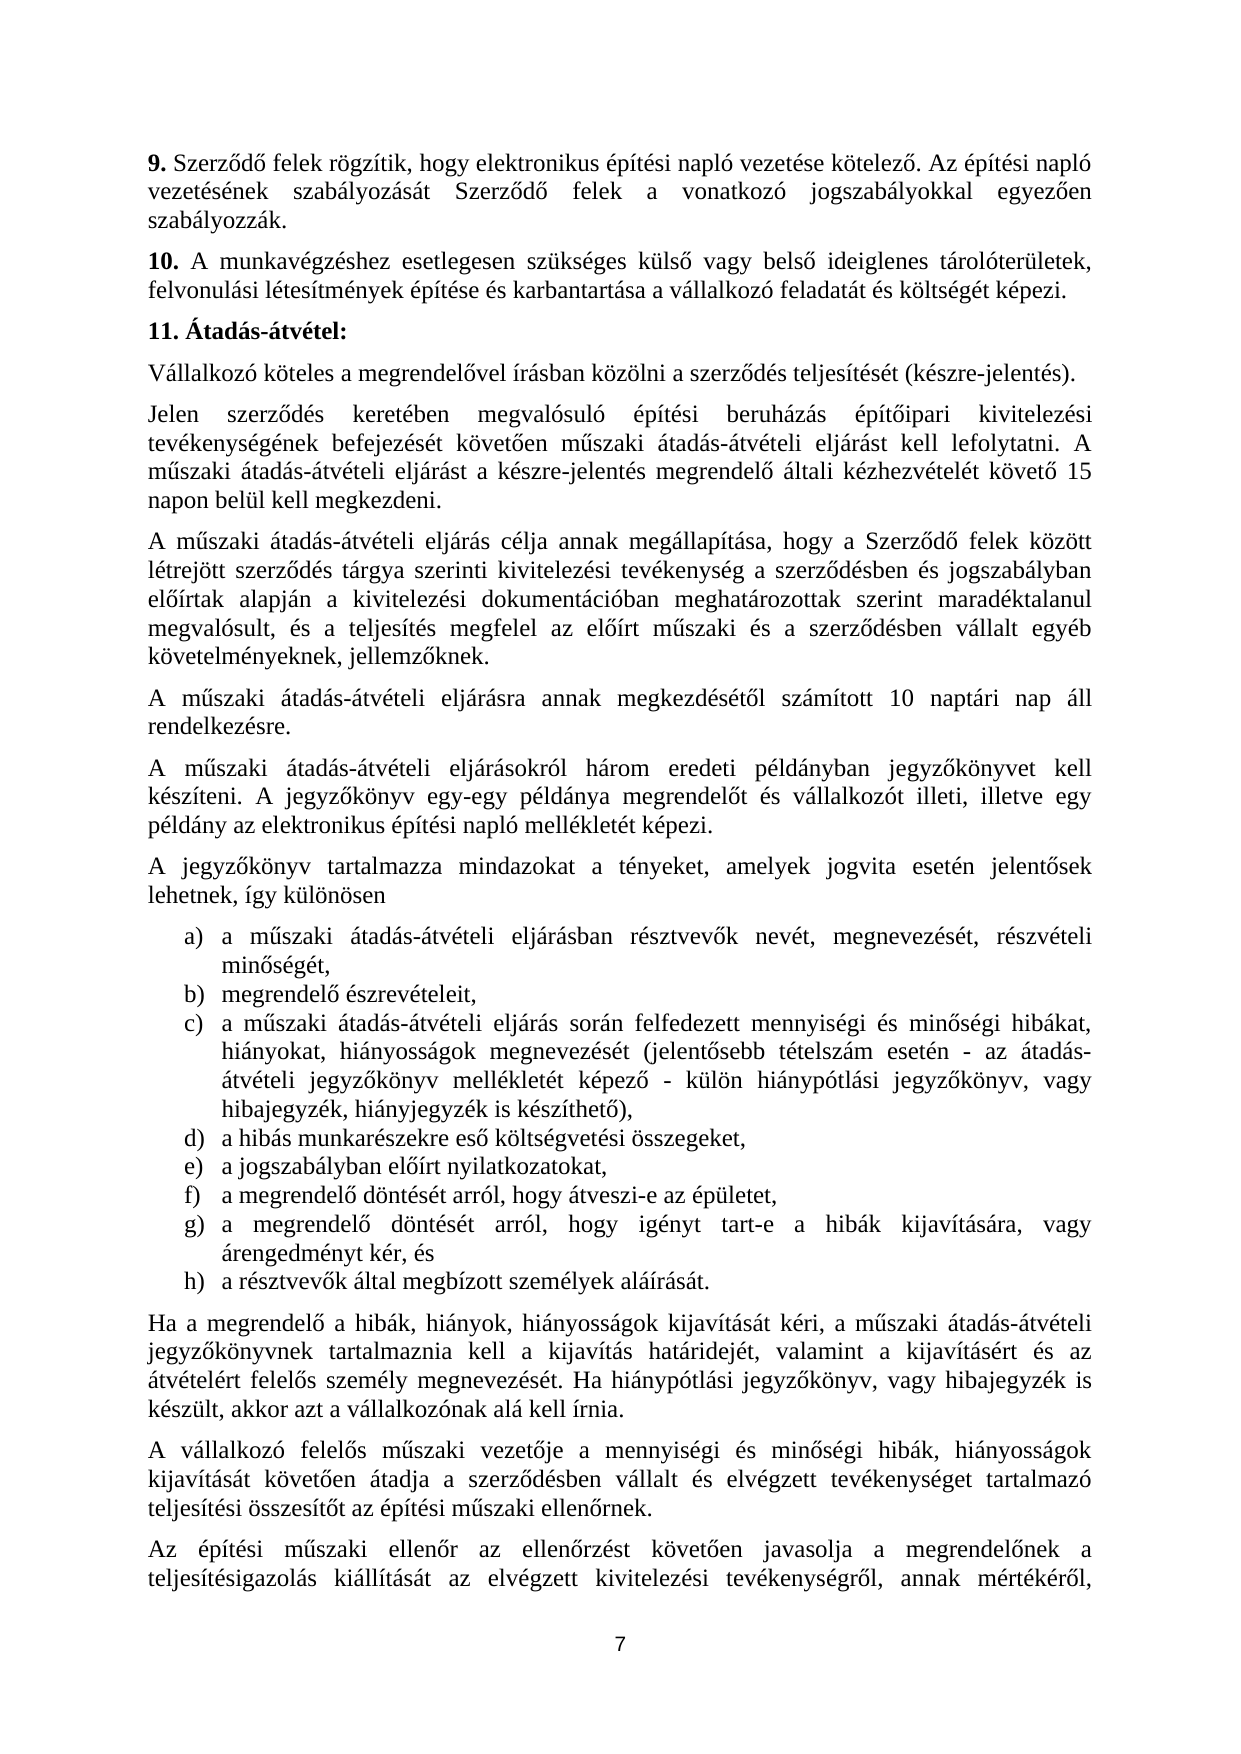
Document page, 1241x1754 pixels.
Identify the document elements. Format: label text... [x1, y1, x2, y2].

text A műszaki átadás-átvételi eljárásokról három eredeti példányban jegyzőkönyvet kell készíteni. A jegyzőkönyv egy-egy példánya megrendelőt és vállalkozót illeti, illetve egy példány az elektronikus építési napló mellékletét képezi. [148, 753, 1093, 839]
list a jogszabályban előírt nyilatkozatokat, [184, 1151, 1093, 1180]
text Vállalkozó köteles a megrendelővel írásban közölni a szerződés teljesítését (készre-jelentés). [148, 358, 1093, 386]
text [148, 1534, 1093, 1591]
text Jelen szerződés keretében megvalósuló építési beruházás építőipari kivitelezési tevékenységének befejezését követően műszaki átadás-átvételi eljárást kell lefolytatni. A műszaki átadás-átvételi eljárást a készre-jelentés megrendelő általi kézhezvételét követő 15 napon belül kell megkezdeni. [148, 399, 1093, 514]
text A vállalkozó felelős műszaki vezetője a mennyiségi és minőségi hibák, hiányosságok kijavítását követően átadja a szerződésben vállalt és elvégzett tevékenységet tartalmazó teljesítési összesítőt az építési műszaki ellenőrnek. [148, 1435, 1093, 1521]
list megrendelő észrevételeit, [184, 979, 1093, 1008]
list a műszaki átadás-átvételi eljárásban résztvevők nevét, megnevezését, részvételi minőségét, [184, 921, 1093, 979]
text 9. Szerződő felek rögzítik, hogy elektronikus építési napló vezetése kötelező. Az építési napló vezetésének szabályozását Szerződő felek a vonatkozó jogszabályokkal egyezően szabályozzák. [148, 148, 1093, 234]
text A műszaki átadás-átvételi eljárás célja annak megállapítása, hogy a Szerződő felek között létrejött szerződés tárgya szerinti kivitelezési tevékenység a szerződésben és jogszabályban előírtak alapján a kivitelezési dokumentációban meghatározottak szerint maradéktalanul megvalósult, és a teljesítés megfelel az előírt műszaki és a szerződésben vállalt egyéb követelményeknek, jellemzőknek. [148, 526, 1093, 670]
list a megrendelő döntését arról, hogy igényt tart-e a hibák kijavítására, vagy árengedményt kér, és [184, 1209, 1093, 1266]
list a résztvevők által megbízott személyek aláírását. [184, 1266, 1093, 1295]
text Ha a megrendelő a hibák, hiányok, hiányosságok kijavítását kéri, a műszaki átadás-átvételi jegyzőkönyvnek tartalmaznia kell a kijavítás határidejét, valamint a kijavításért és az átvételért felelős személy megnevezését. Ha hiánypótlási jegyzőkönyv, vagy hibajegyzék is készült, akkor azt a vállalkozónak alá kell írnia. [148, 1308, 1093, 1423]
text 10. A munkavégzéshez esetlegesen szükséges külső vagy belső ideiglenes tárolóterületek, felvonulási létesítmények építése és karbantartása a vállalkozó feladatát és költségét képezi. [148, 246, 1093, 304]
text A műszaki átadás-átvételi eljárásra annak megkezdésétől számított 10 naptári nap áll rendelkezésre. [148, 683, 1093, 740]
text A jegyzőkönyv tartalmazza mindazokat a tényeket, amelyek jogvita esetén jelentősek lehetnek, így különösen [148, 851, 1093, 909]
list a műszaki átadás-átvételi eljárás során felfedezett mennyiségi és minőségi hibákat, hiányokat, hiányosságok megnevezését (jelentősebb tételszám esetén - az átadás-átvételi jegyzőkönyv mellékletét képező - külön hiánypótlási jegyzőkönyv, vagy hibajegyzék, hiányjegyzék is készíthető), [184, 1008, 1093, 1123]
list a megrendelő döntését arról, hogy átveszi-e az épületet, [184, 1180, 1093, 1209]
list a hibás munkarészekre eső költségvetési összegeket, [184, 1123, 1093, 1151]
text 11. Átadás-átvétel: [148, 316, 1093, 345]
